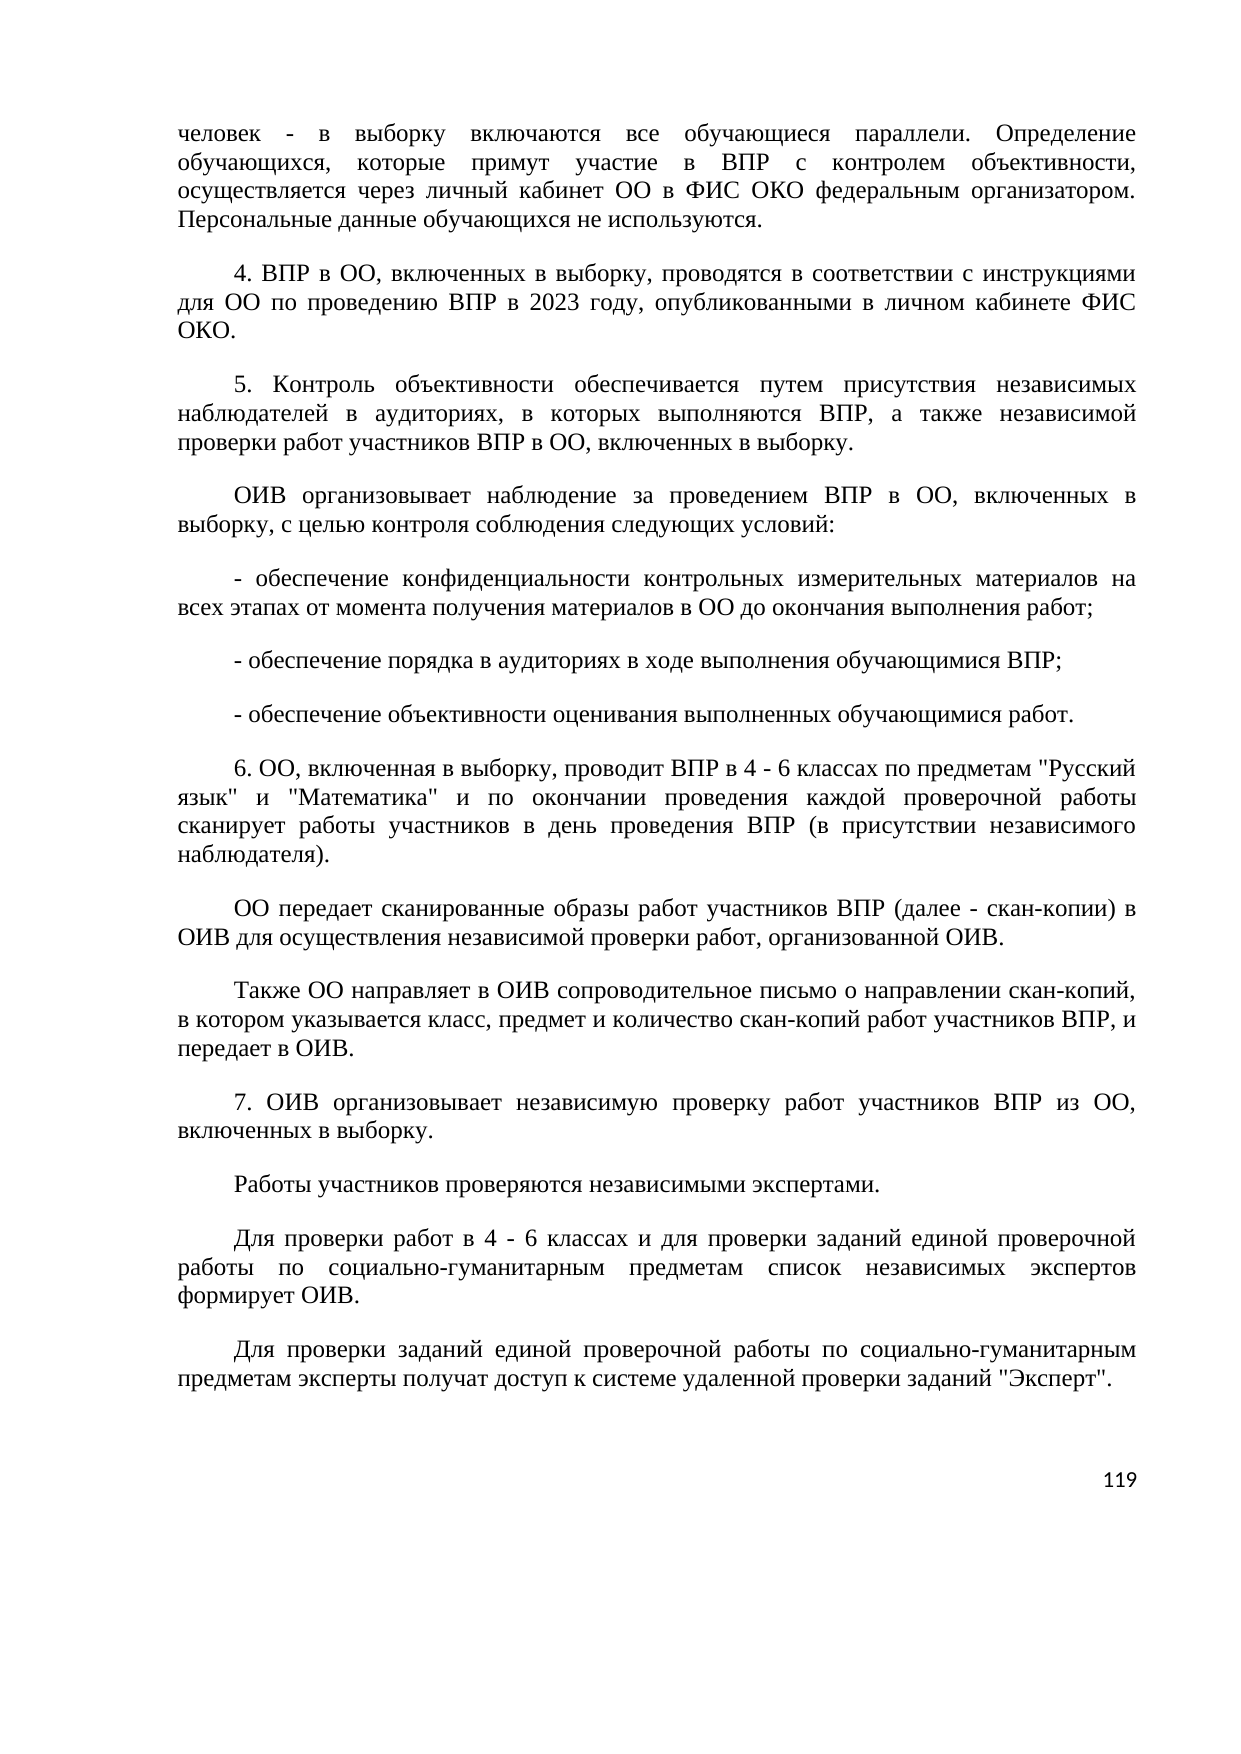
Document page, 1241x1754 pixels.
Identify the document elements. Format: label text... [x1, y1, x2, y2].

text 7. ОИВ организовывает независимую проверку работ участников ВПР из ОО, включенных в выборку. [177, 1087, 1137, 1144]
text Для проверки работ в 4 - 6 классах и для проверки заданий единой проверочной работы по социально-гуманитарным предметам список независимых экспертов формирует ОИВ. [177, 1223, 1137, 1309]
text 4. ВПР в ОО, включенных в выборку, проводятся в соответствии с инструкциями для ОО по проведению ВПР в 2023 году, опубликованными в личном кабинете ФИС ОКО. [177, 258, 1137, 344]
text ОИВ организовывает наблюдение за проведением ВПР в ОО, включенных в выборку, с целью контроля соблюдения следующих условий: [177, 481, 1137, 538]
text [177, 118, 1137, 233]
text - обеспечение конфиденциальности контрольных измерительных материалов на всех этапах от момента получения материалов в ОО до окончания выполнения работ; [177, 563, 1137, 621]
text 5. Контроль объективности обеспечивается путем присутствия независимых наблюдателей в аудиториях, в которых выполняются ВПР, а также независимой проверки работ участников ВПР в ОО, включенных в выборку. [177, 369, 1137, 456]
text - обеспечение порядка в аудиториях в ходе выполнения обучающимися ВПР; [177, 646, 1137, 674]
text ОО передает сканированные образы работ участников ВПР (далее - скан-копии) в ОИВ для осуществления независимой проверки работ, организованной ОИВ. [177, 893, 1137, 951]
text 6. ОО, включенная в выборку, проводит ВПР в 4 - 6 классах по предметам "Русский язык" и "Математика" и по окончании проведения каждой проверочной работы сканирует работы участников в день проведения ВПР (в присутствии независимого наблюдателя). [177, 753, 1137, 868]
text Также ОО направляет в ОИВ сопроводительное письмо о направлении скан-копий, в котором указывается класс, предмет и количество скан-копий работ участников ВПР, и передает в ОИВ. [177, 976, 1137, 1062]
text Работы участников проверяются независимыми экспертами. [177, 1169, 1137, 1198]
text - обеспечение объективности оценивания выполненных обучающимися работ. [177, 699, 1137, 728]
text Для проверки заданий единой проверочной работы по социально-гуманитарным предметам эксперты получат доступ к системе удаленной проверки заданий "Эксперт". [177, 1334, 1137, 1392]
